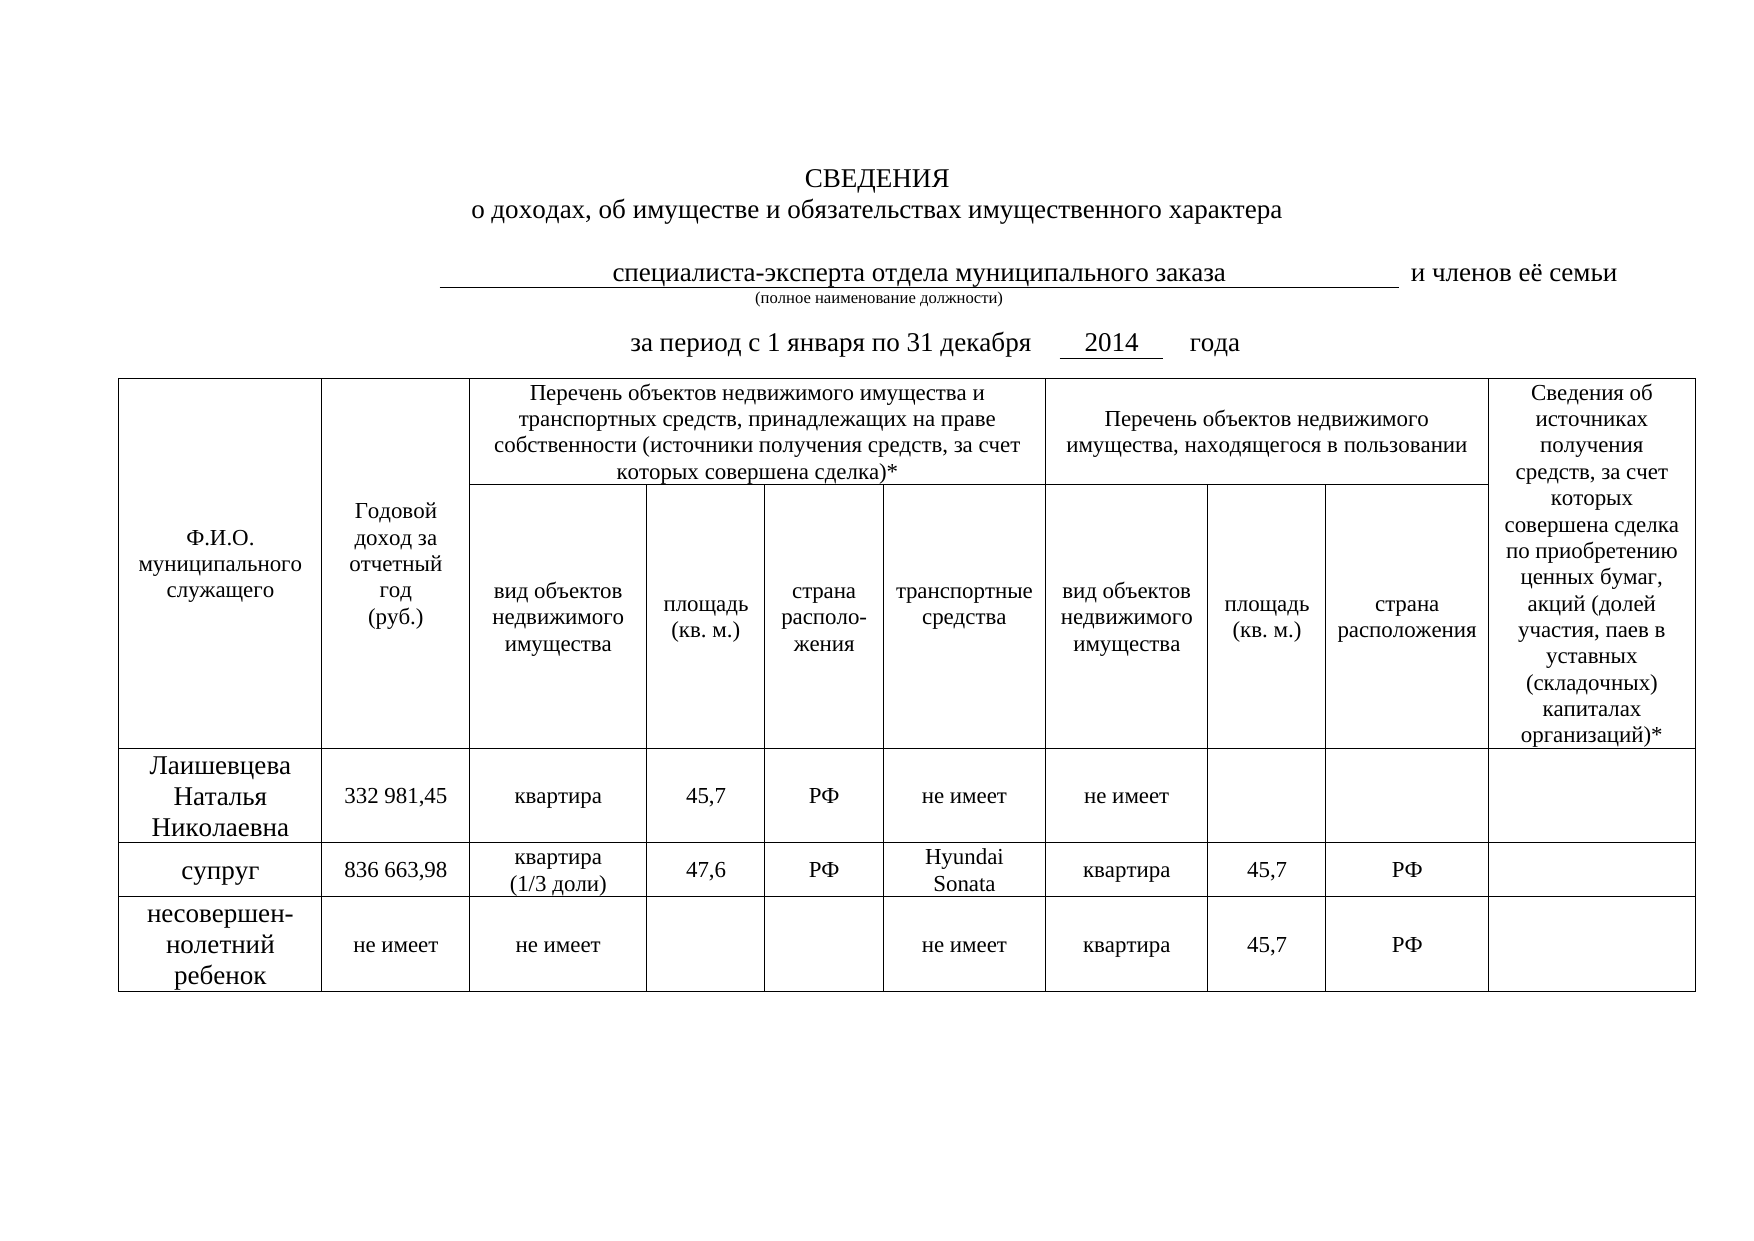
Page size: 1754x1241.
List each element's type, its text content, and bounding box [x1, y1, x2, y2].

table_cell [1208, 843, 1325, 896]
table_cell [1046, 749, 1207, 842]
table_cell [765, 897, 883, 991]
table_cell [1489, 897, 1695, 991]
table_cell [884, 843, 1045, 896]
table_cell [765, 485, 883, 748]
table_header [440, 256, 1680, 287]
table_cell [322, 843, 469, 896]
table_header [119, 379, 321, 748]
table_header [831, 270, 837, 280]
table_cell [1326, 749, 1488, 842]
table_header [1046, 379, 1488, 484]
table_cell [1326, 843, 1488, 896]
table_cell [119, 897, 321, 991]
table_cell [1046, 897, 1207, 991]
text Сведения [118, 162, 1636, 194]
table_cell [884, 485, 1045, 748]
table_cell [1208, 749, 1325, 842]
text (полное наименование должности) [118, 288, 1636, 307]
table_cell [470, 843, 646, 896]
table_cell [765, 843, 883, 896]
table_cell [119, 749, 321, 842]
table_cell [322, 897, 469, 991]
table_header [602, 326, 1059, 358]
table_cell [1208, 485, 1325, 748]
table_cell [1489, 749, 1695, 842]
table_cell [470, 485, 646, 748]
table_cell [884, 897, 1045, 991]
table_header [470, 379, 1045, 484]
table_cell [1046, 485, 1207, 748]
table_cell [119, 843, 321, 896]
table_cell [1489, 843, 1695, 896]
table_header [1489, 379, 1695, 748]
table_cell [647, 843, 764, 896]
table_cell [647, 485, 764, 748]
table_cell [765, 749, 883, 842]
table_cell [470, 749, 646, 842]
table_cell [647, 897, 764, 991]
text о доходах, об имуществе и обязательствах имущественного характера [118, 194, 1636, 225]
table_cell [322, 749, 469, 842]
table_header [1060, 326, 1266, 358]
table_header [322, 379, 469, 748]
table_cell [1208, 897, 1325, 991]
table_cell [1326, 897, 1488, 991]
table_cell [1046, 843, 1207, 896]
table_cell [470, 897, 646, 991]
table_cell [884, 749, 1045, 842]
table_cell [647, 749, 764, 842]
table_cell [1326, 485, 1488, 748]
